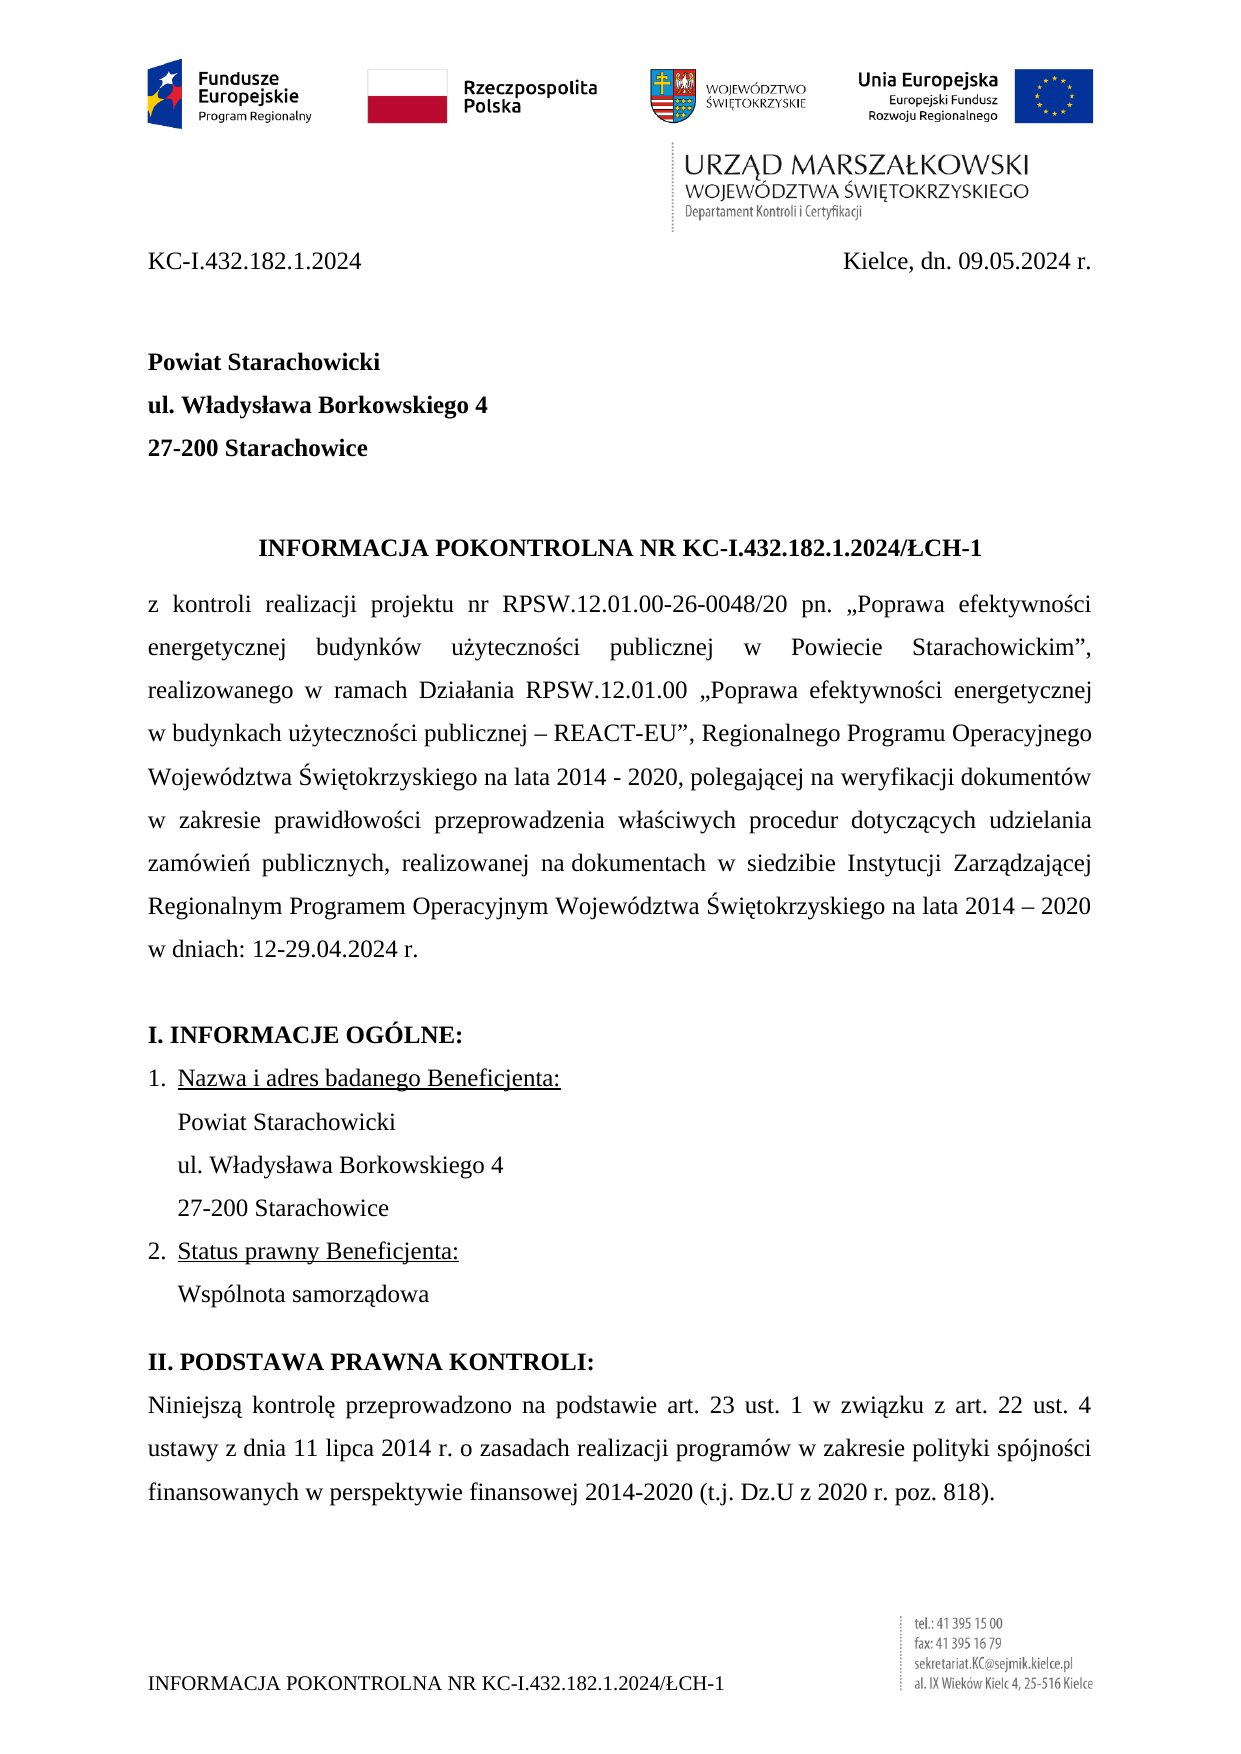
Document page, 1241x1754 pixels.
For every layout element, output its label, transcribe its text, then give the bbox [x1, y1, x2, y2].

text 1. Nazwa i adres badanego Beneficjenta: [148, 1063, 1092, 1092]
text KC-I.432.182.1.2024 Kielce, dn. 09.05.2024 r. [148, 246, 1092, 275]
text Powiat Starachowicki [148, 1107, 1092, 1135]
picture [899, 1616, 1093, 1691]
picture [671, 142, 1029, 232]
text INFORMACJA POKONTROLNA NR KC-I.432.182.1.2024/ŁCH-1 [148, 533, 1092, 562]
text Powiat Starachowicki [148, 347, 1092, 375]
text ul. Władysława Borkowskiego 4 [148, 1150, 1092, 1178]
text 2. Status prawny Beneficjenta: [148, 1236, 1092, 1265]
text ul. Władysława Borkowskiego 4 [148, 390, 1092, 418]
picture [147, 59, 1094, 129]
text 27-200 Starachowice [148, 433, 1092, 462]
text z kontroli realizacji projektu nr RPSW.12.01.00-26-0048/20 pn. „Poprawa efektywności energetycznej budynków użyteczności publicznej w Powiecie Starachowickim”, realizowanego w ramach Działania RPSW.12.01.00 „Poprawa efektywności energetycznej w budynkach użyteczności publicznej – REACT-EU”, Regionalnego Programu Operacyjnego Województwa Świętokrzyskiego na lata 2014 - 2020, polegającej na weryfikacji dokumentów w zakresie prawidłowości przeprowadzenia właściwych procedur dotyczących udzielania zamówień publicznych, realizowanej na dokumentach w siedzibie Instytucji Zarządzającej Regionalnym Programem Operacyjnym Województwa Świętokrzyskiego na lata 2014 – 2020 w dniach: 12-29.04.2024 r. [148, 589, 1092, 963]
text 27-200 Starachowice [148, 1193, 1092, 1222]
text II. PODSTAWA PRAWNA KONTROLI: [148, 1347, 1092, 1376]
text I. INFORMACJE OGÓLNE: [148, 1020, 1092, 1049]
text Niniejszą kontrolę przeprowadzono na podstawie art. 23 ust. 1 w związku z art. 22 ust. 4 ustawy z dnia 11 lipca 2014 r. o zasadach realizacji programów w zakresie polityki spójności finansowanych w perspektywie finansowej 2014-2020 (t.j. Dz.U z 2020 r. poz. 818). [148, 1390, 1092, 1505]
text Wspólnota samorządowa [148, 1279, 1092, 1308]
